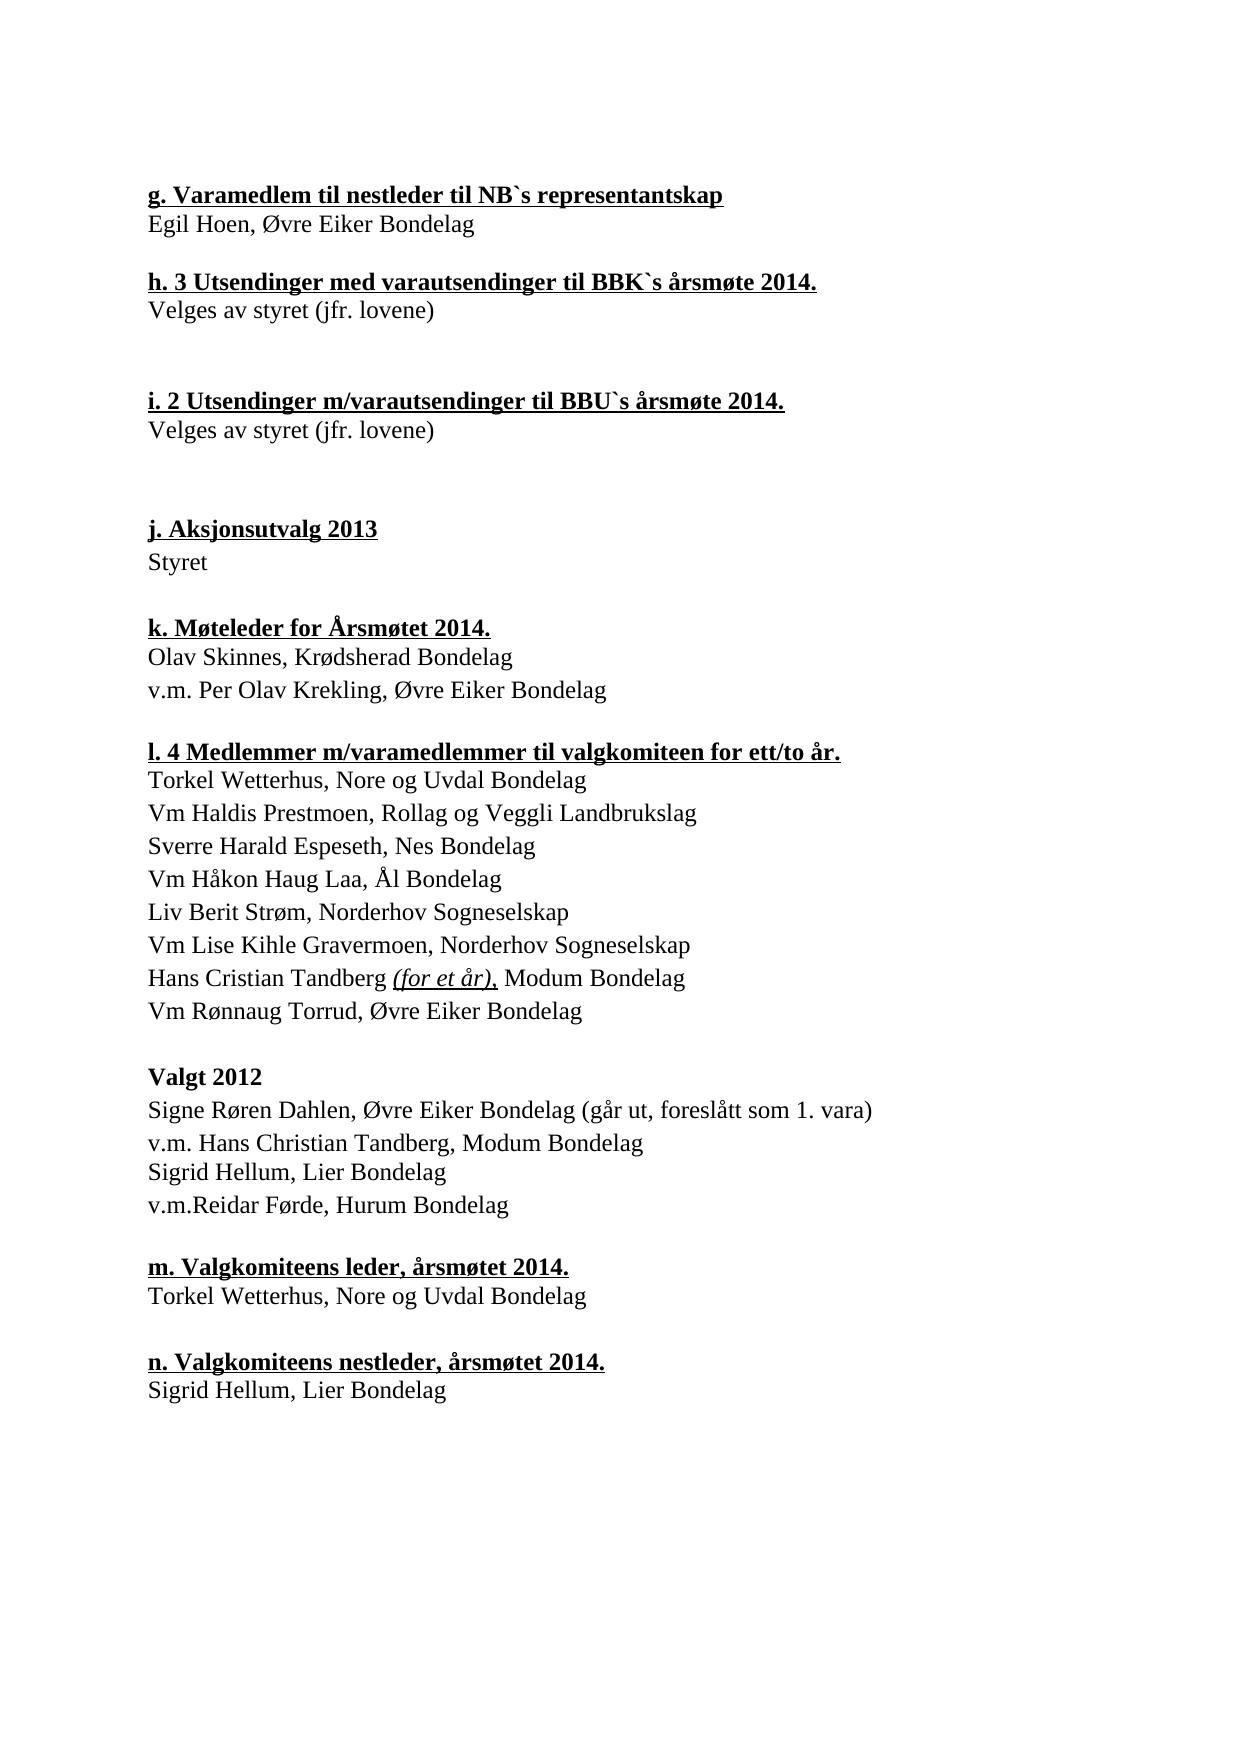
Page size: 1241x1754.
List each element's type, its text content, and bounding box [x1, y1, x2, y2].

text i. 2 Utsendinger m/varautsendinger til BBU`s årsmøte 2014. [148, 386, 1108, 415]
text Velges av styret (jfr. lovene) [148, 415, 1108, 444]
text Vm Håkon Haug Laa, Ål Bondelag [148, 864, 1108, 893]
list v.m.Reidar Førde, Hurum Bondelag [148, 1190, 1093, 1219]
text v.m. Per Olav Krekling, Øvre Eiker Bondelag [148, 675, 1108, 703]
text l. 4 Medlemmer m/varamedlemmer til valgkomiteen for ett/to år. [148, 737, 1108, 765]
text Vm Rønnaug Torrud, Øvre Eiker Bondelag [148, 996, 1108, 1025]
list Torkel Wetterhus, Nore og Uvdal Bondelag [148, 765, 1093, 794]
text Valgt 2012 [148, 1062, 1108, 1091]
list Sigrid Hellum, Lier Bondelag [148, 1376, 1093, 1404]
text Egil Hoen, Øvre Eiker Bondelag [148, 209, 1108, 238]
text Vm Lise Kihle Gravermoen, Norderhov Sogneselskap [148, 930, 1108, 959]
text j. Aksjonsutvalg 2013 [148, 514, 1108, 543]
text n. Valgkomiteens nestleder, årsmøtet 2014. [148, 1347, 1108, 1376]
text Vm Haldis Prestmoen, Rollag og Veggli Landbrukslag [148, 798, 1108, 827]
text g. Varamedlem til nestleder til NB`s representantskap [148, 181, 1108, 209]
text h. 3 Utsendinger med varautsendinger til BBK`s årsmøte 2014. [148, 267, 1108, 296]
text Olav Skinnes, Krødsherad Bondelag [148, 642, 1108, 671]
list Sigrid Hellum, Lier Bondelag [148, 1157, 1093, 1186]
text k. Møteleder for Årsmøtet 2014. [148, 613, 1108, 642]
list Signe Røren Dahlen, Øvre Eiker Bondelag (går ut, foreslått som 1. vara) [148, 1096, 1093, 1124]
list Liv Berit Strøm, Norderhov Sogneselskap [148, 897, 1093, 926]
list Hans Cristian Tandberg (for et år), Modum Bondelag [148, 963, 1093, 992]
text Velges av styret (jfr. lovene) [148, 296, 1108, 324]
text Torkel Wetterhus, Nore og Uvdal Bondelag [148, 1281, 1108, 1309]
text Styret [148, 547, 1108, 576]
text m. Valgkomiteens leder, årsmøtet 2014. [148, 1252, 1108, 1281]
list Sverre Harald Espeseth, Nes Bondelag [148, 831, 1093, 860]
text v.m. Hans Christian Tandberg, Modum Bondelag [148, 1128, 1108, 1157]
